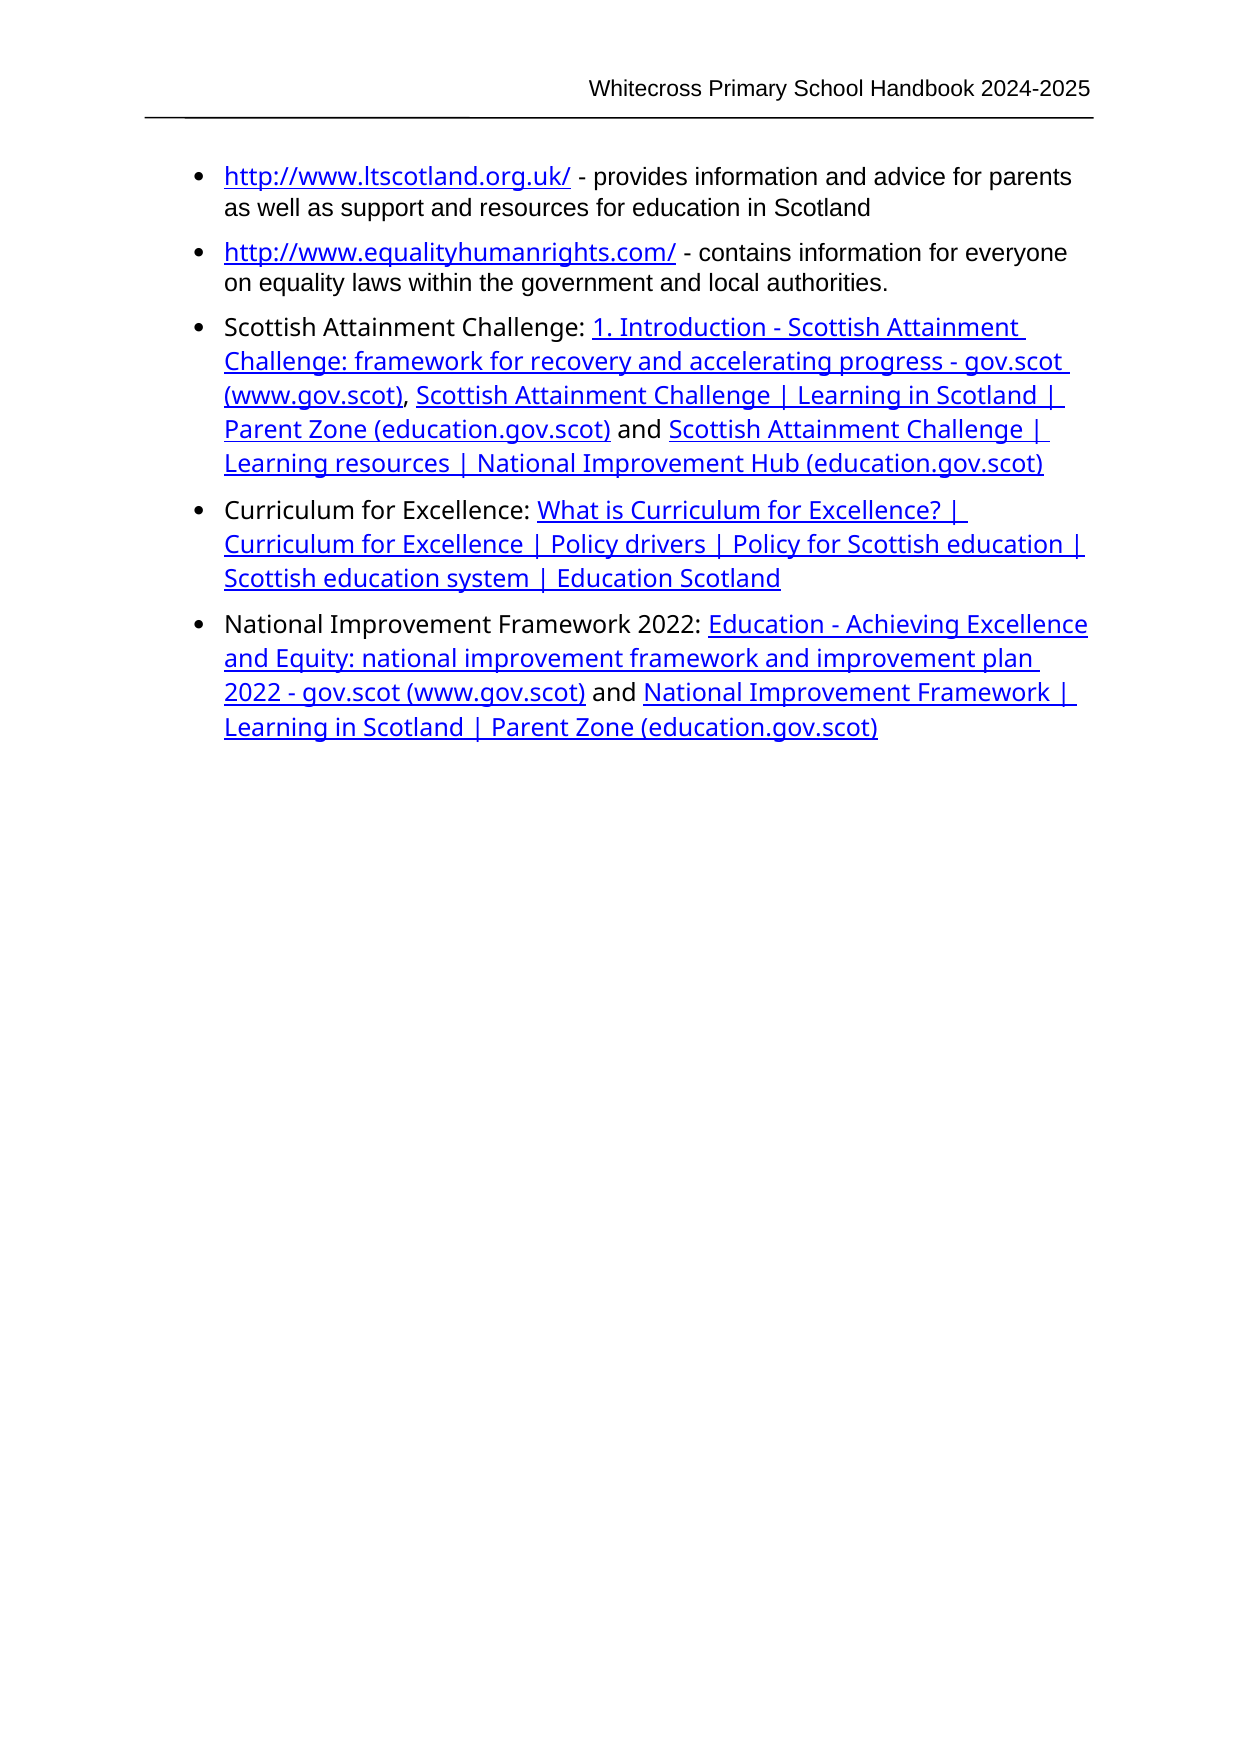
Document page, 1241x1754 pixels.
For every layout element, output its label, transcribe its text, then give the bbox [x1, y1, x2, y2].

list http://www.ltscotland.org.uk/ - provides information and advice for parents as well as support and resources for education in Scotland [194, 159, 1090, 222]
list National Improvement Framework 2022: Education - Achieving Excellence and Equity: national improvement framework and improvement plan 2022 - gov.scot (www.gov.scot) and National Improvement Framework | Learning in Scotland | Parent Zone (education.gov.scot) [194, 607, 1090, 743]
list http://www.equalityhumanrights.com/ - contains information for everyone on equality laws within the government and local authorities. [194, 234, 1090, 297]
list Curriculum for Excellence: What is Curriculum for Excellence? | Curriculum for Excellence | Policy drivers | Policy for Scottish education | Scottish education system | Education Scotland [194, 492, 1090, 594]
list Scottish Attainment Challenge: 1. Introduction - Scottish Attainment Challenge: framework for recovery and accelerating progress - gov.scot (www.gov.scot), Scottish Attainment Challenge | Learning in Scotland | Parent Zone (education.gov.scot) and Scottish Attainment Challenge | Learning resources | National Improvement Hub (education.gov.scot) [194, 309, 1090, 480]
